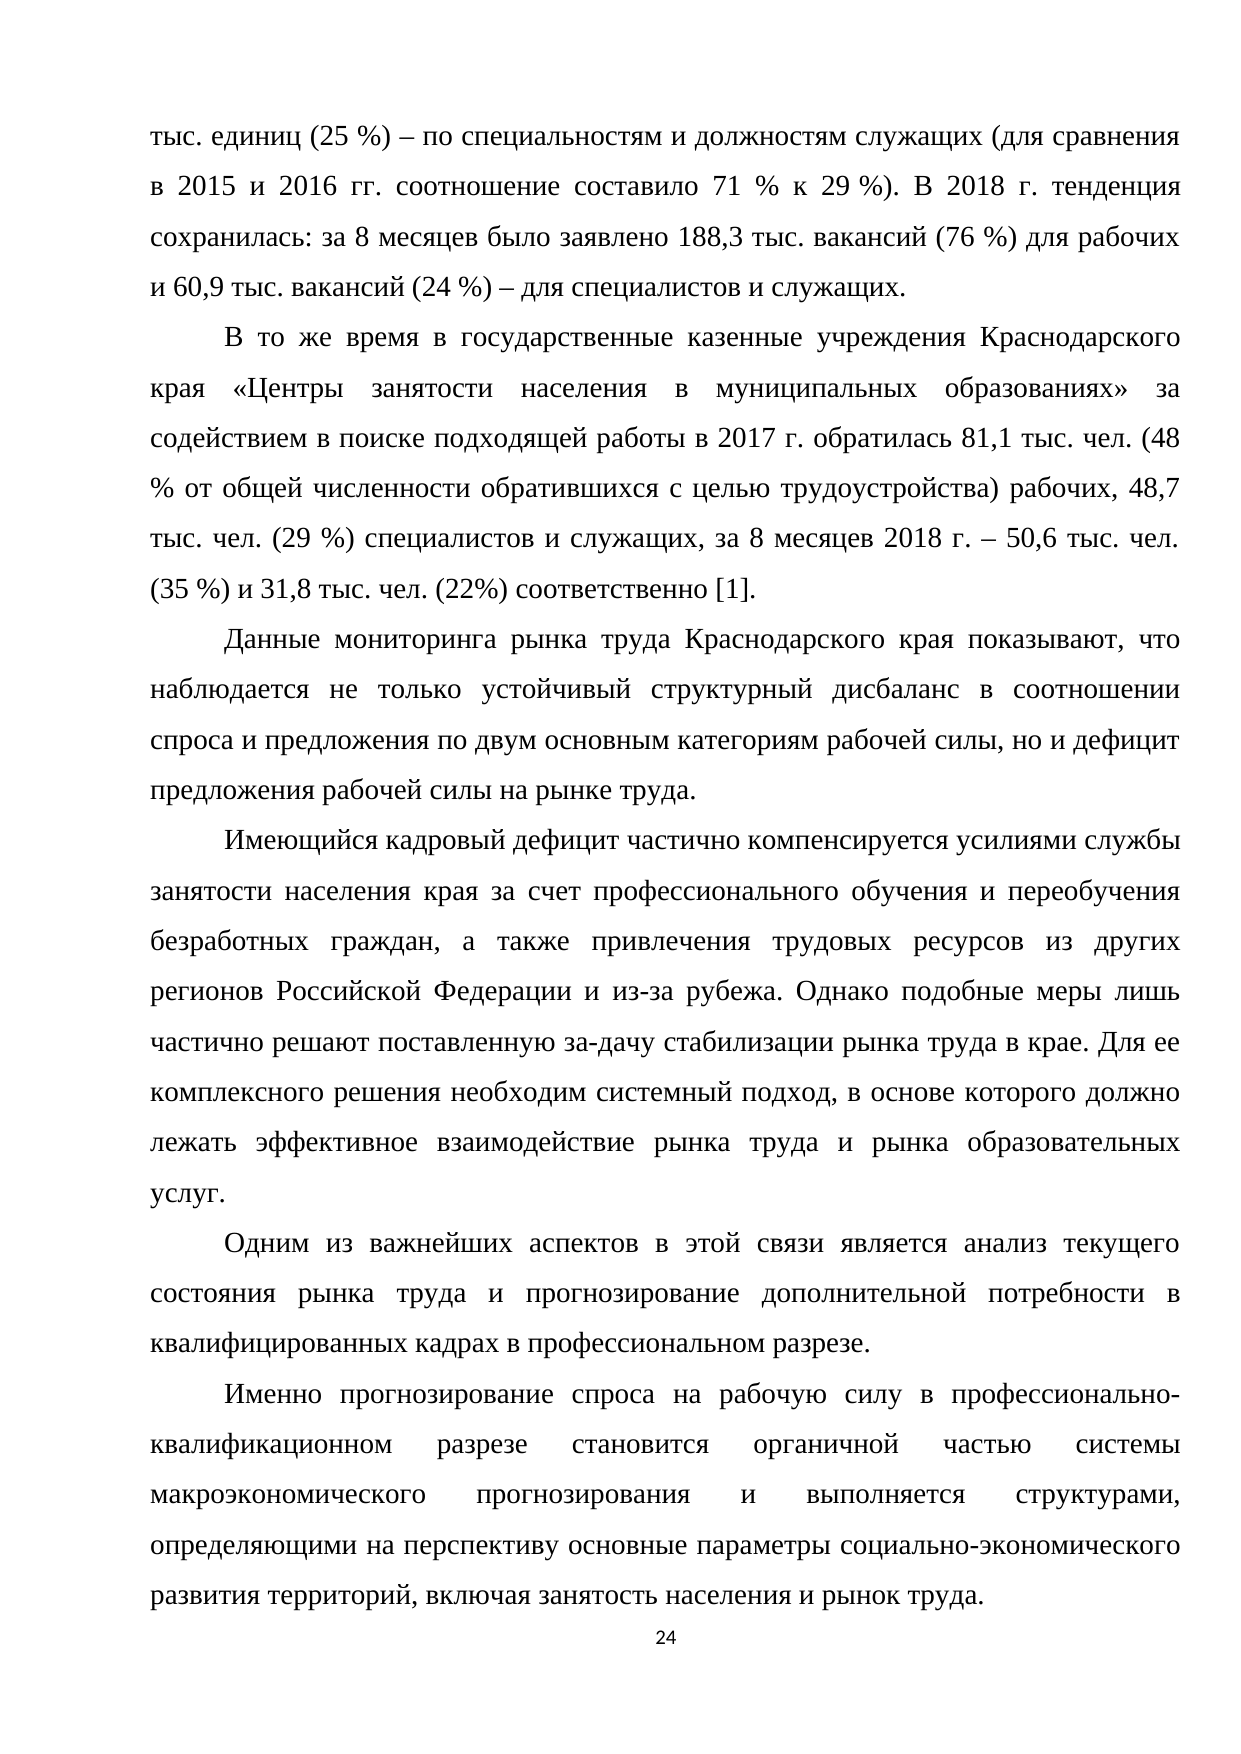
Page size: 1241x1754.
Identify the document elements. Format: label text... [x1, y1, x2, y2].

text Данные мониторинга рынка труда Краснодарского края показывают, что наблюдается не только устойчивый структурный дисбаланс в соотношении спроса и предложения по двум основным категориям рабочей силы, но и дефицит предложения рабочей силы на рынке труда. [150, 621, 1181, 806]
text Имеющийся кадровый дефицит частично компенсируется усилиями службы занятости населения края за счет профессионального обучения и переобучения безработных граждан, а также привлечения трудовых ресурсов из других регионов Российской Федерации и из-за рубежа. Однако подобные меры лишь частично решают поставленную за-дачу стабилизации рынка труда в крае. Для ее комплексного решения необходим системный подход, в основе которого должно лежать эффективное взаимодействие рынка труда и рынка образовательных услуг. [150, 822, 1181, 1208]
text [150, 118, 1181, 303]
text Именно прогнозирование спроса на рабочую силу в профессионально-квалификационном разрезе становится органичной частью системы макроэкономического прогнозирования и выполняется структурами, определяющими на перспективу основные параметры социально-экономического развития территорий, включая занятость населения и рынок труда. [150, 1376, 1181, 1611]
text В то же время в государственные казенные учреждения Краснодарского края «Центры занятости населения в муниципальных образованиях» за содействием в поиске подходящей работы в 2017 г. обратилась 81,1 тыс. чел. (48 % от общей численности обратившихся с целью трудоустройства) рабочих, 48,7 тыс. чел. (29 %) специалистов и служащих, за 8 месяцев 2018 г. – 50,6 тыс. чел. (35 %) и 31,8 тыс. чел. (22%) соответственно [1]. [150, 319, 1181, 604]
text Одним из важнейших аспектов в этой связи является анализ текущего состояния рынка труда и прогнозирование дополнительной потребности в квалифицированных кадрах в профессиональном разрезе. [150, 1225, 1181, 1359]
